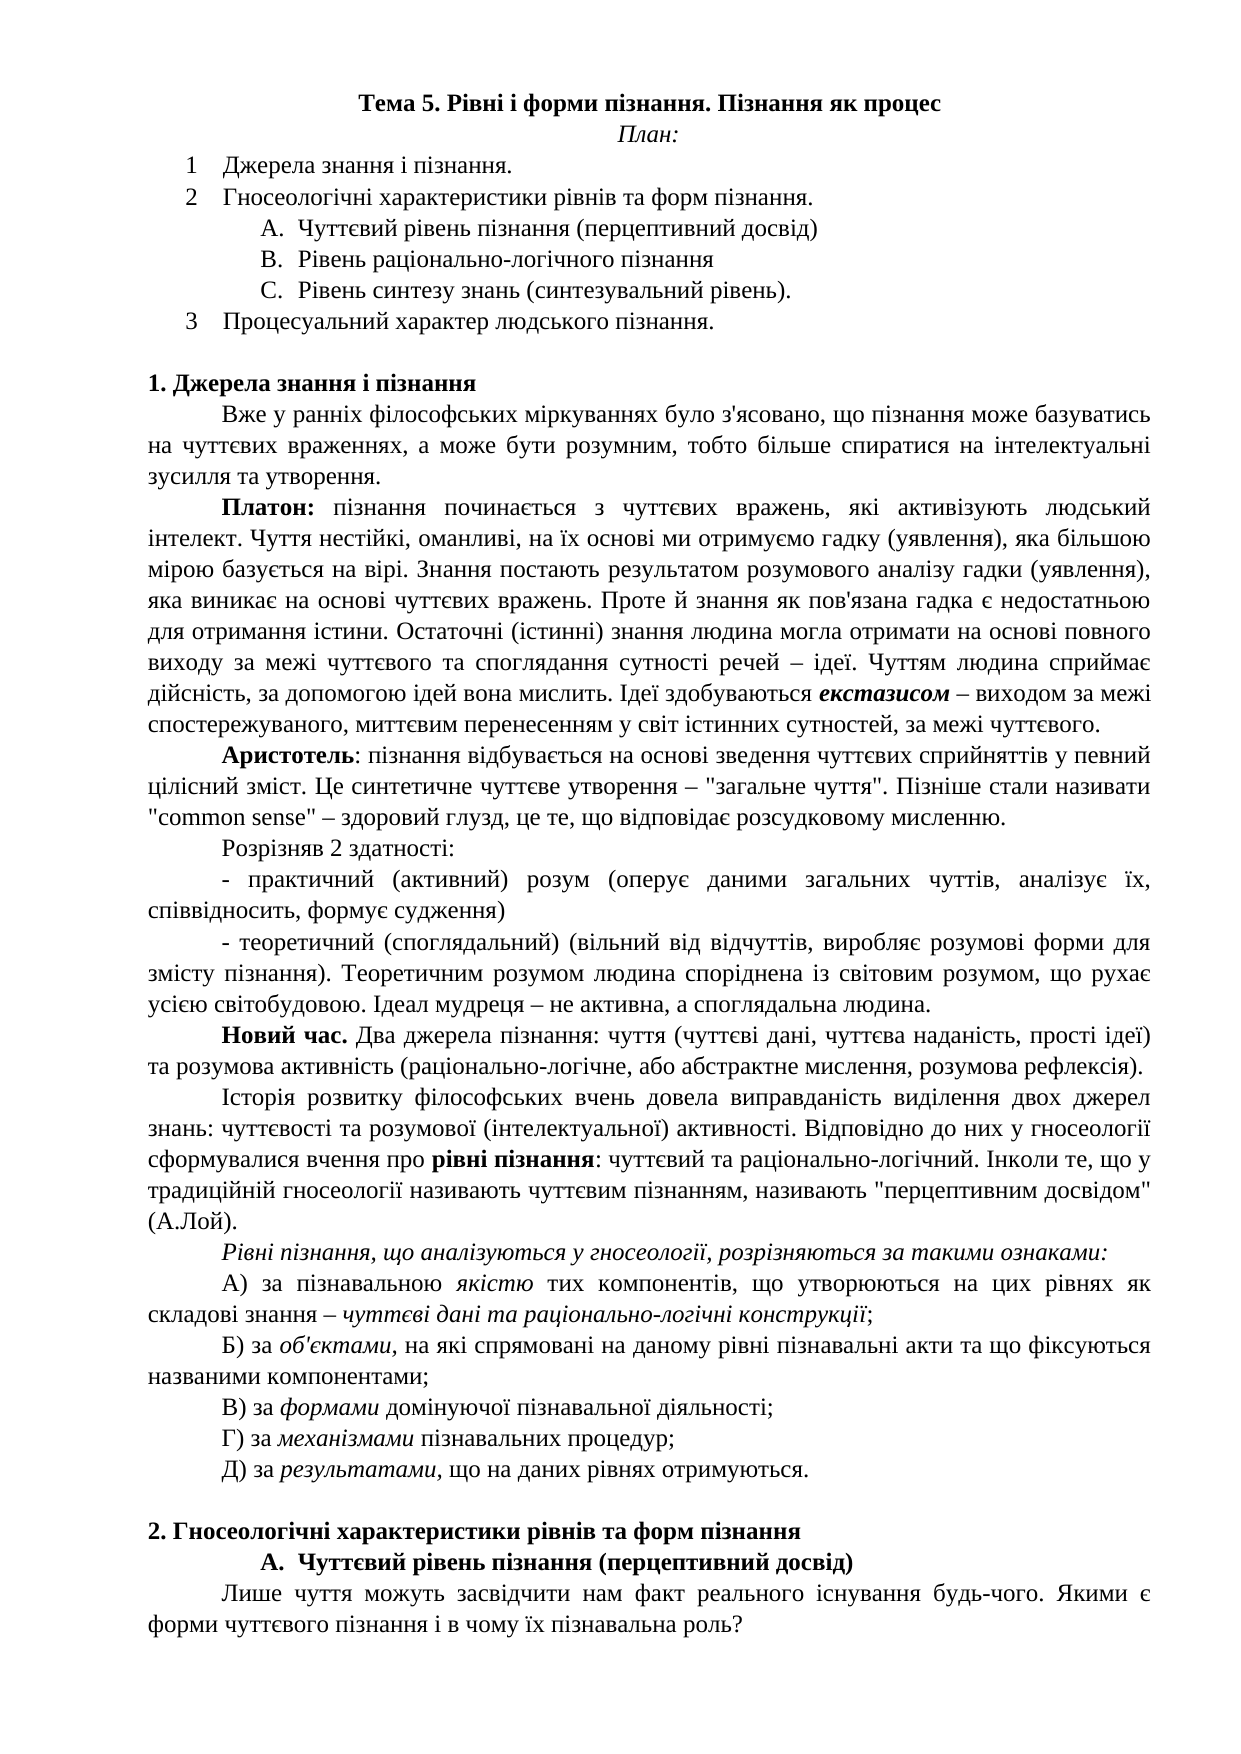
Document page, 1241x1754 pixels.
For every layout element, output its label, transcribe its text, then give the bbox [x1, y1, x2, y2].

text Вже у ранніх філософських міркуваннях було з'ясовано, що пізнання може базуватись на чуттєвих враженнях, а може бути розумним, тобто більше спиратися на інтелектуальні зусилля та утворення. [148, 399, 1152, 490]
text - практичний (активний) розум (оперує даними загальних чуттів, аналізує їх, співвідносить, формує судження) [148, 864, 1152, 924]
text Історія розвитку філософських вчень довела виправданість виділення двох джерел знань: чуттєвості та розумової (інтелектуальної) активності. Відповідно до них у гносеології сформувалися вчення про рівні пізнання: чуттєвий та раціонально-логічний. Інколи те, що у традиційній гносеології називають чуттєвим пізнанням, називають "перцептивним досвідом" (А.Лой). [148, 1082, 1152, 1235]
text Тема 5. Рівні і форми пізнання. Пізнання як процес [148, 88, 1152, 117]
text 2. Гносеологічні характеристики рівнів та форм пізнання [148, 1516, 1152, 1545]
text План: [148, 119, 1152, 148]
list Процесуальний характер людського пізнання. [185, 306, 1152, 334]
list Чуттєвий рівень пізнання (перцептивний досвід) [260, 1547, 1152, 1576]
list Чуттєвий рівень пізнання (перцептивний досвід) [260, 213, 1152, 241]
text Розрізняв 2 здатності: [148, 833, 1152, 862]
text - теоретичний (споглядальний) (вільний від відчуттів, виробляє розумові форми для змісту пізнання). Теоретичним розумом людина споріднена із світовим розумом, що рухає усією світобудовою. Ідеал мудреця – не активна, а споглядальна людина. [148, 927, 1152, 1017]
text В) за формами домінуючої пізнавальної діяльності; [148, 1392, 1152, 1421]
list Гносеологічні характеристики рівнів та форм пізнання. [185, 182, 1152, 210]
text Платон: пізнання починається з чуттєвих вражень, які активізують людський інтелект. Чуття нестійкі, оманливі, на їх основі ми отримуємо гадку (уявлення), яка більшою мірою базується на вірі. Знання постають результатом розумового аналізу гадки (уявлення), яка виникає на основі чуттєвих вражень. Проте й знання як пов'язана гадка є недостатньою для отримання істини. Остаточні (істинні) знання людина могла отримати на основі повного виходу за межі чуттєвого та споглядання сутності речей – ідеї. Чуттям людина сприймає дійсність, за допомогою ідей вона мислить. Ідеї здобуваються екстазисом – виходом за межі спостережуваного, миттєвим перенесенням у світ істинних сутностей, за межі чуттєвого. [148, 492, 1152, 738]
list Рівень раціонально-логічного пізнання [260, 244, 1152, 272]
text Д) за результатами, що на даних рівнях отримуються. [148, 1454, 1152, 1483]
text Лише чуття можуть засвідчити нам факт реального існування будь-чого. Якими є форми чуттєвого пізнання і в чому їх пізнавальна роль? [148, 1578, 1152, 1638]
text Новий час. Два джерела пізнання: чуття (чуттєві дані, чуттєва наданість, прості ідеї) та розумова активність (раціонально-логічне, або абстрактне мислення, розумова рефлексія). [148, 1020, 1152, 1079]
list Рівень синтезу знань (синтезувальний рівень). [260, 275, 1152, 303]
text Б) за об'єктами, на які спрямовані на даному рівні пізнавальні акти та що фіксуються названими компонентами; [148, 1330, 1152, 1390]
text Рівні пізнання, що аналізуються у гносеології, розрізняються за такими ознаками: [148, 1237, 1152, 1266]
text Аристотель: пізнання відбувається на основі зведення чуттєвих сприйняттів у певний цілісний зміст. Це синтетичне чуттєве утворення – "загальне чуття". Пізніше стали називати "common sense" – здоровий глузд, це те, що відповідає розсудковому мисленню. [148, 740, 1152, 831]
list Джерела знання і пізнання. [185, 151, 1152, 179]
text 1. Джерела знання і пізнання [148, 368, 1152, 397]
text А) за пізнавальною якістю тих компонентів, що утворюються на цих рівнях як складові знання – чуттєві дані та раціонально-логічні конструкції; [148, 1268, 1152, 1328]
text Г) за механізмами пізнавальних процедур; [148, 1423, 1152, 1452]
